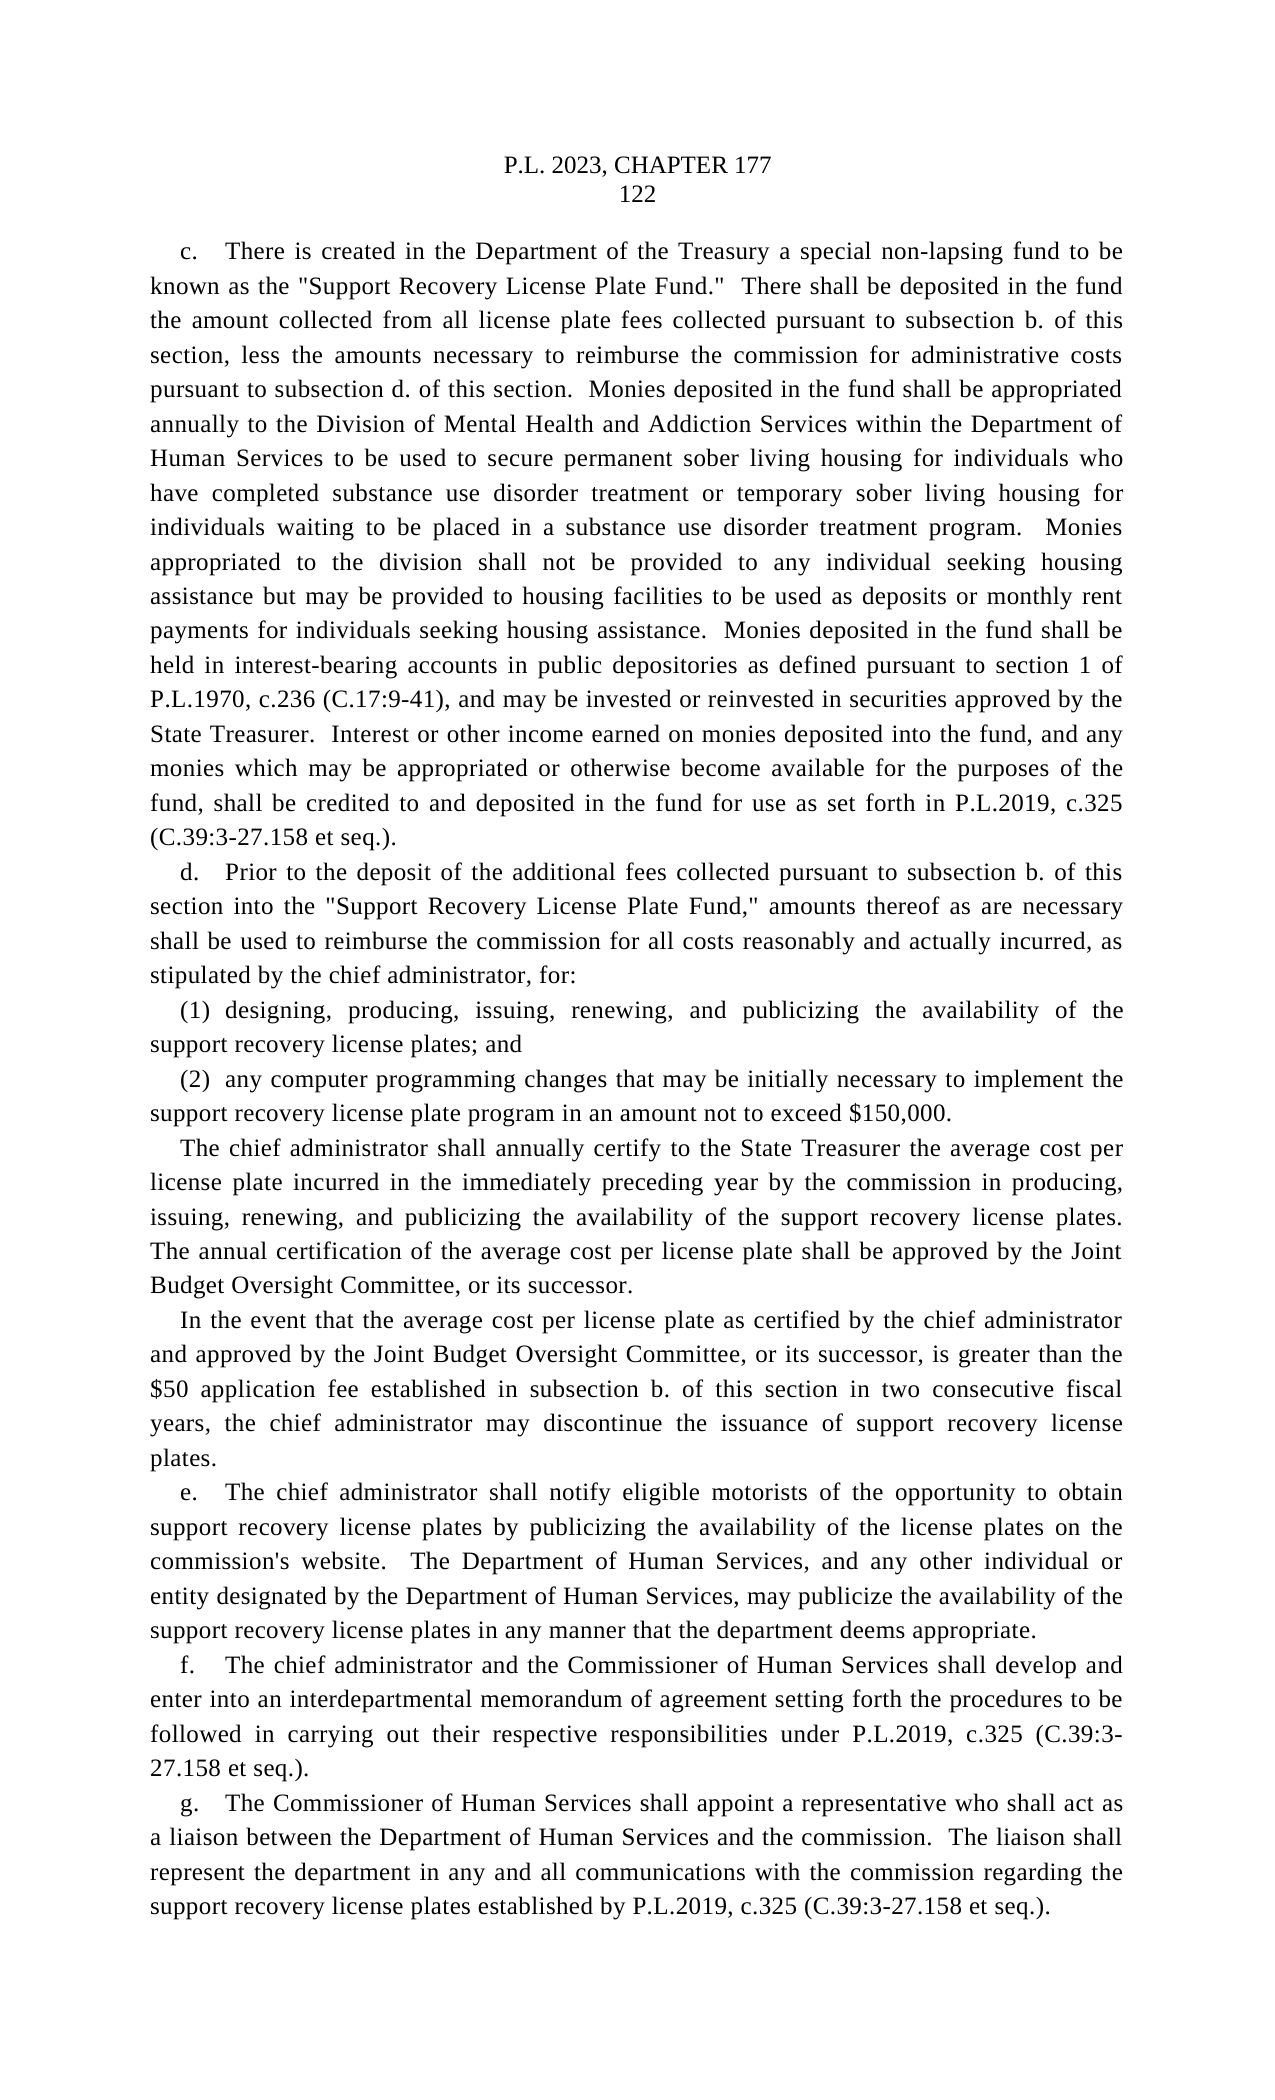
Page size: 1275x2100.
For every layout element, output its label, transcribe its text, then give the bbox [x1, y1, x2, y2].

text d. Prior to the deposit of the additional fees collected pursuant to subsection b. of this section into the "Support Recovery License Plate Fund," amounts thereof as are necessary shall be used to reimburse the commission for all costs reasonably and actually incurred, as stipulated by the chief administrator, for: [150, 857, 1125, 989]
text g. The Commissioner of Human Services shall appoint a representative who shall act as a liaison between the Department of Human Services and the commission. The liaison shall represent the department in any and all communications with the commission regarding the support recovery license plates established by P.L.2019, c.325 (C.39:3-27.158 et seq.). [150, 1788, 1125, 1920]
text e. The chief administrator shall notify eligible motorists of the opportunity to obtain support recovery license plates by publicizing the availability of the license plates on the commission's website. The Department of Human Services, and any other individual or entity designated by the Department of Human Services, may publicize the availability of the support recovery license plates in any manner that the department deems appropriate. [150, 1477, 1125, 1644]
text c. There is created in the Department of the Treasury a special non-lapsing fund to be known as the "Support Recovery License Plate Fund." There shall be deposited in the fund the amount collected from all license plate fees collected pursuant to subsection b. of this section, less the amounts necessary to reimburse the commission for administrative costs pursuant to subsection d. of this section. Monies deposited in the fund shall be appropriated annually to the Division of Mental Health and Addiction Services within the Department of Human Services to be used to secure permanent sober living housing for individuals who have completed substance use disorder treatment or temporary sober living housing for individuals waiting to be placed in a substance use disorder treatment program. Monies appropriated to the division shall not be provided to any individual seeking housing assistance but may be provided to housing facilities to be used as deposits or monthly rent payments for individuals seeking housing assistance. Monies deposited in the fund shall be held in interest-bearing accounts in public depositories as defined pursuant to section 1 of P.L.1970, c.236 (C.17:9-41), and may be invested or reinvested in securities approved by the State Treasurer. Interest or other income earned on monies deposited into the fund, and any monies which may be appropriated or otherwise become available for the purposes of the fund, shall be credited to and deposited in the fund for use as set forth in P.L.2019, c.325 (C.39:3-27.158 et seq.). [150, 236, 1125, 851]
text The chief administrator shall annually certify to the State Treasurer the average cost per license plate incurred in the immediately preceding year by the commission in producing, issuing, renewing, and publicizing the availability of the support recovery license plates. The annual certification of the average cost per license plate shall be approved by the Joint Budget Oversight Committee, or its successor. [150, 1133, 1125, 1299]
text (1) designing, producing, issuing, renewing, and publicizing the availability of the support recovery license plates; and [150, 995, 1125, 1058]
text In the event that the average cost per license plate as certified by the chief administrator and approved by the Joint Budget Oversight Committee, or its successor, is greater than the $50 application fee established in subsection b. of this section in two consecutive fiscal years, the chief administrator may discontinue the issuance of support recovery license plates. [150, 1305, 1125, 1472]
text f. The chief administrator and the Commissioner of Human Services shall develop and enter into an interdepartmental memorandum of agreement setting forth the procedures to be followed in carrying out their respective responsibilities under P.L.2019, c.325 (C.39:3-27.158 et seq.). [150, 1650, 1125, 1782]
text (2) any computer programming changes that may be initially necessary to implement the support recovery license plate program in an amount not to exceed $150,000. [150, 1064, 1125, 1127]
